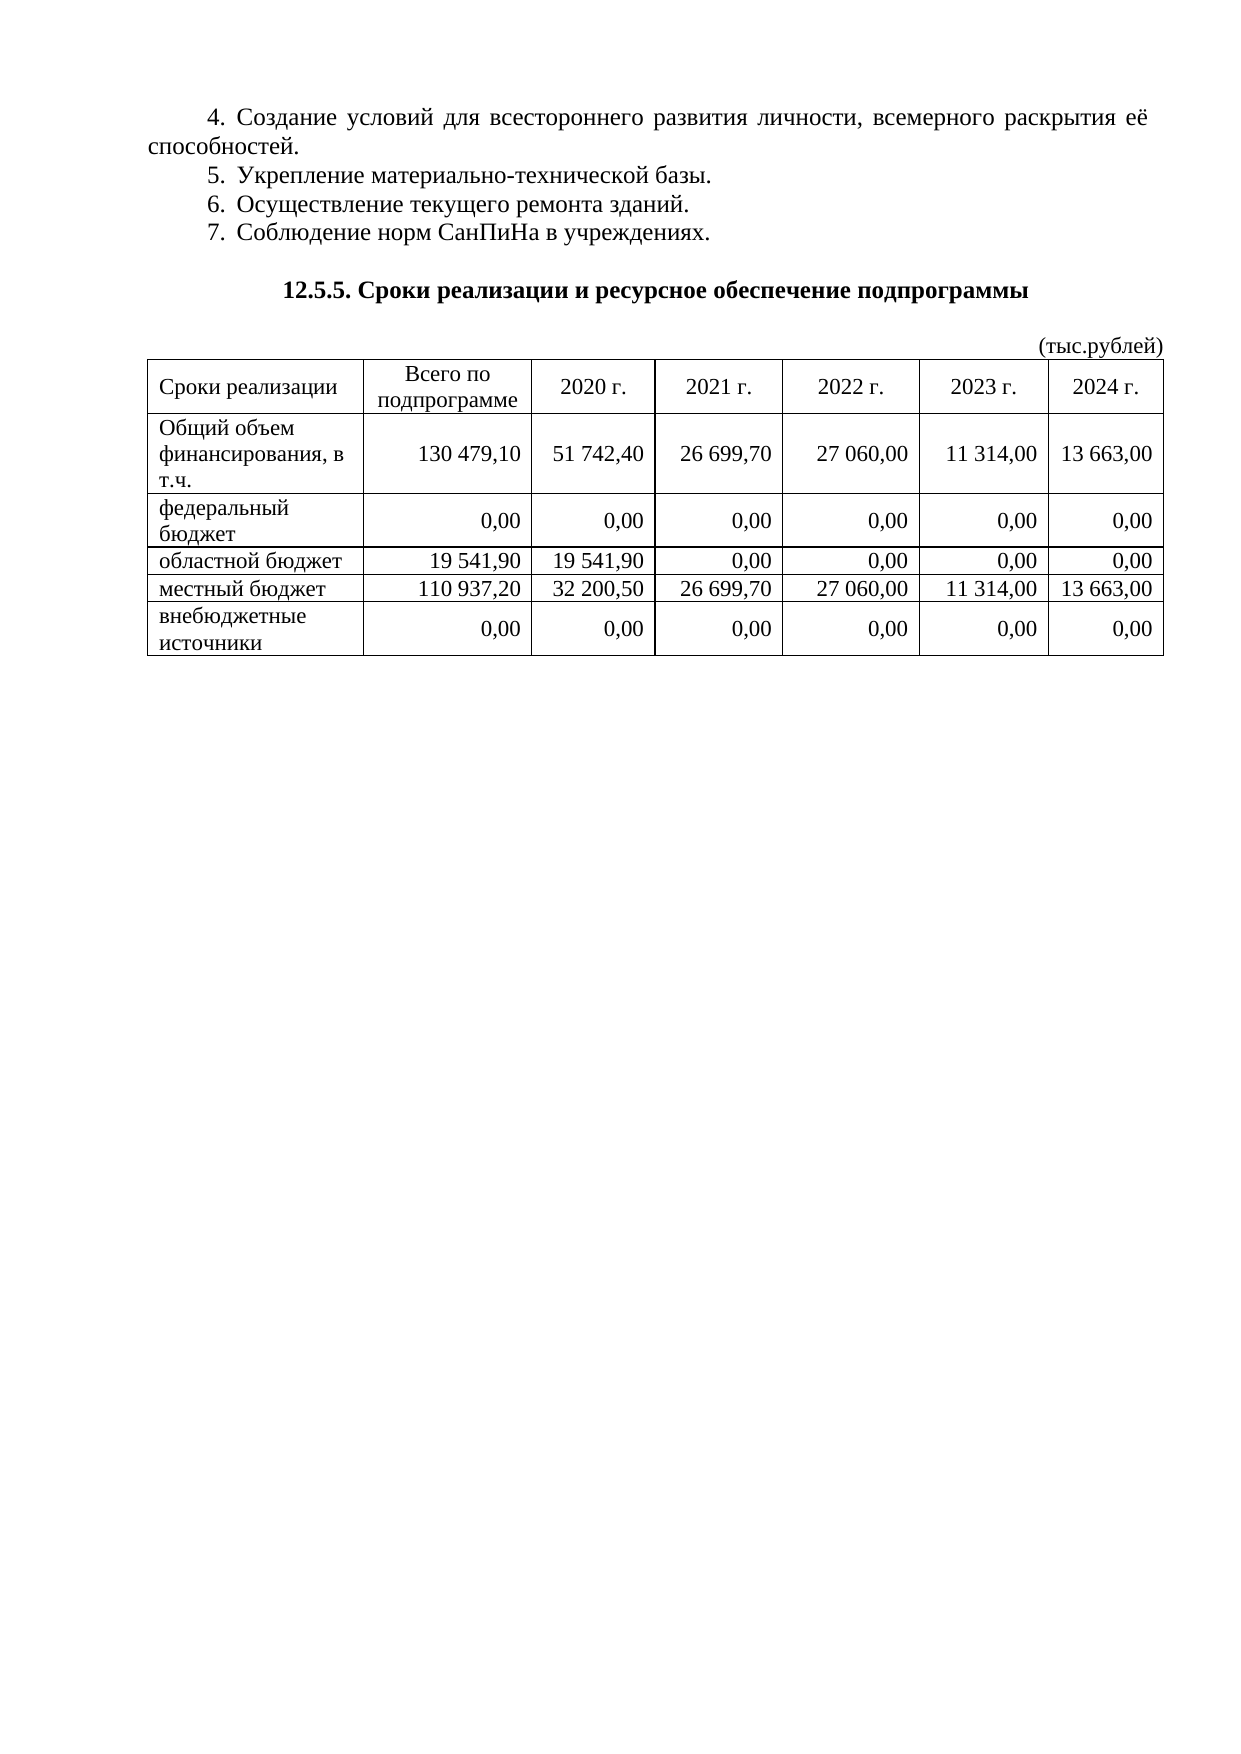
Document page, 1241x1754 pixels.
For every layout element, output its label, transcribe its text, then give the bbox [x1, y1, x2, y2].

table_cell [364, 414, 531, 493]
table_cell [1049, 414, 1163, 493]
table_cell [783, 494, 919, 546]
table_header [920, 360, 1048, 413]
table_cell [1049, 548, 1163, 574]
subtitle 12.5.5. Сроки реализации и ресурсное обеспечение подпрограммы [148, 275, 1163, 304]
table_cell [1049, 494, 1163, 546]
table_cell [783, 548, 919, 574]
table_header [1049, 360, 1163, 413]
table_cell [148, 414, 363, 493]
list Соблюдение норм СанПиНа в учреждениях. [148, 217, 1149, 246]
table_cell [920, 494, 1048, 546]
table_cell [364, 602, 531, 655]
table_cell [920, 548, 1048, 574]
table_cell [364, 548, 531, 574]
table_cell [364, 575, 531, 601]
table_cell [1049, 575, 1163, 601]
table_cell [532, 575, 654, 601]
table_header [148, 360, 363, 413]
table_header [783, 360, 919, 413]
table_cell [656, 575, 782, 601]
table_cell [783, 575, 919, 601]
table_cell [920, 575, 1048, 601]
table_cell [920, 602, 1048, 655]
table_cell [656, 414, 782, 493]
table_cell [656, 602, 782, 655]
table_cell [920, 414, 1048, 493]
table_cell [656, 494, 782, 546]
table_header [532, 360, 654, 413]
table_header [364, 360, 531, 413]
list Укрепление материально-технической базы. [148, 160, 1149, 189]
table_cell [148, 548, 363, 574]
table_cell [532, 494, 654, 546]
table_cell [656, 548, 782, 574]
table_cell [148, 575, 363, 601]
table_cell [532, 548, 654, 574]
list Создание условий для всестороннего развития личности, всемерного раскрытия её способностей. [148, 102, 1149, 160]
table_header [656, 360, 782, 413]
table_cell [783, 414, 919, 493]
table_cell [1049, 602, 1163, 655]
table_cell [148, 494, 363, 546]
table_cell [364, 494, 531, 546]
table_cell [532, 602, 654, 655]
list Осуществление текущего ремонта зданий. [148, 189, 1149, 217]
subtitle (тыс.рублей) [148, 332, 1163, 359]
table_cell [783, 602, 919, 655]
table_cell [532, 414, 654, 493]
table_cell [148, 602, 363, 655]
